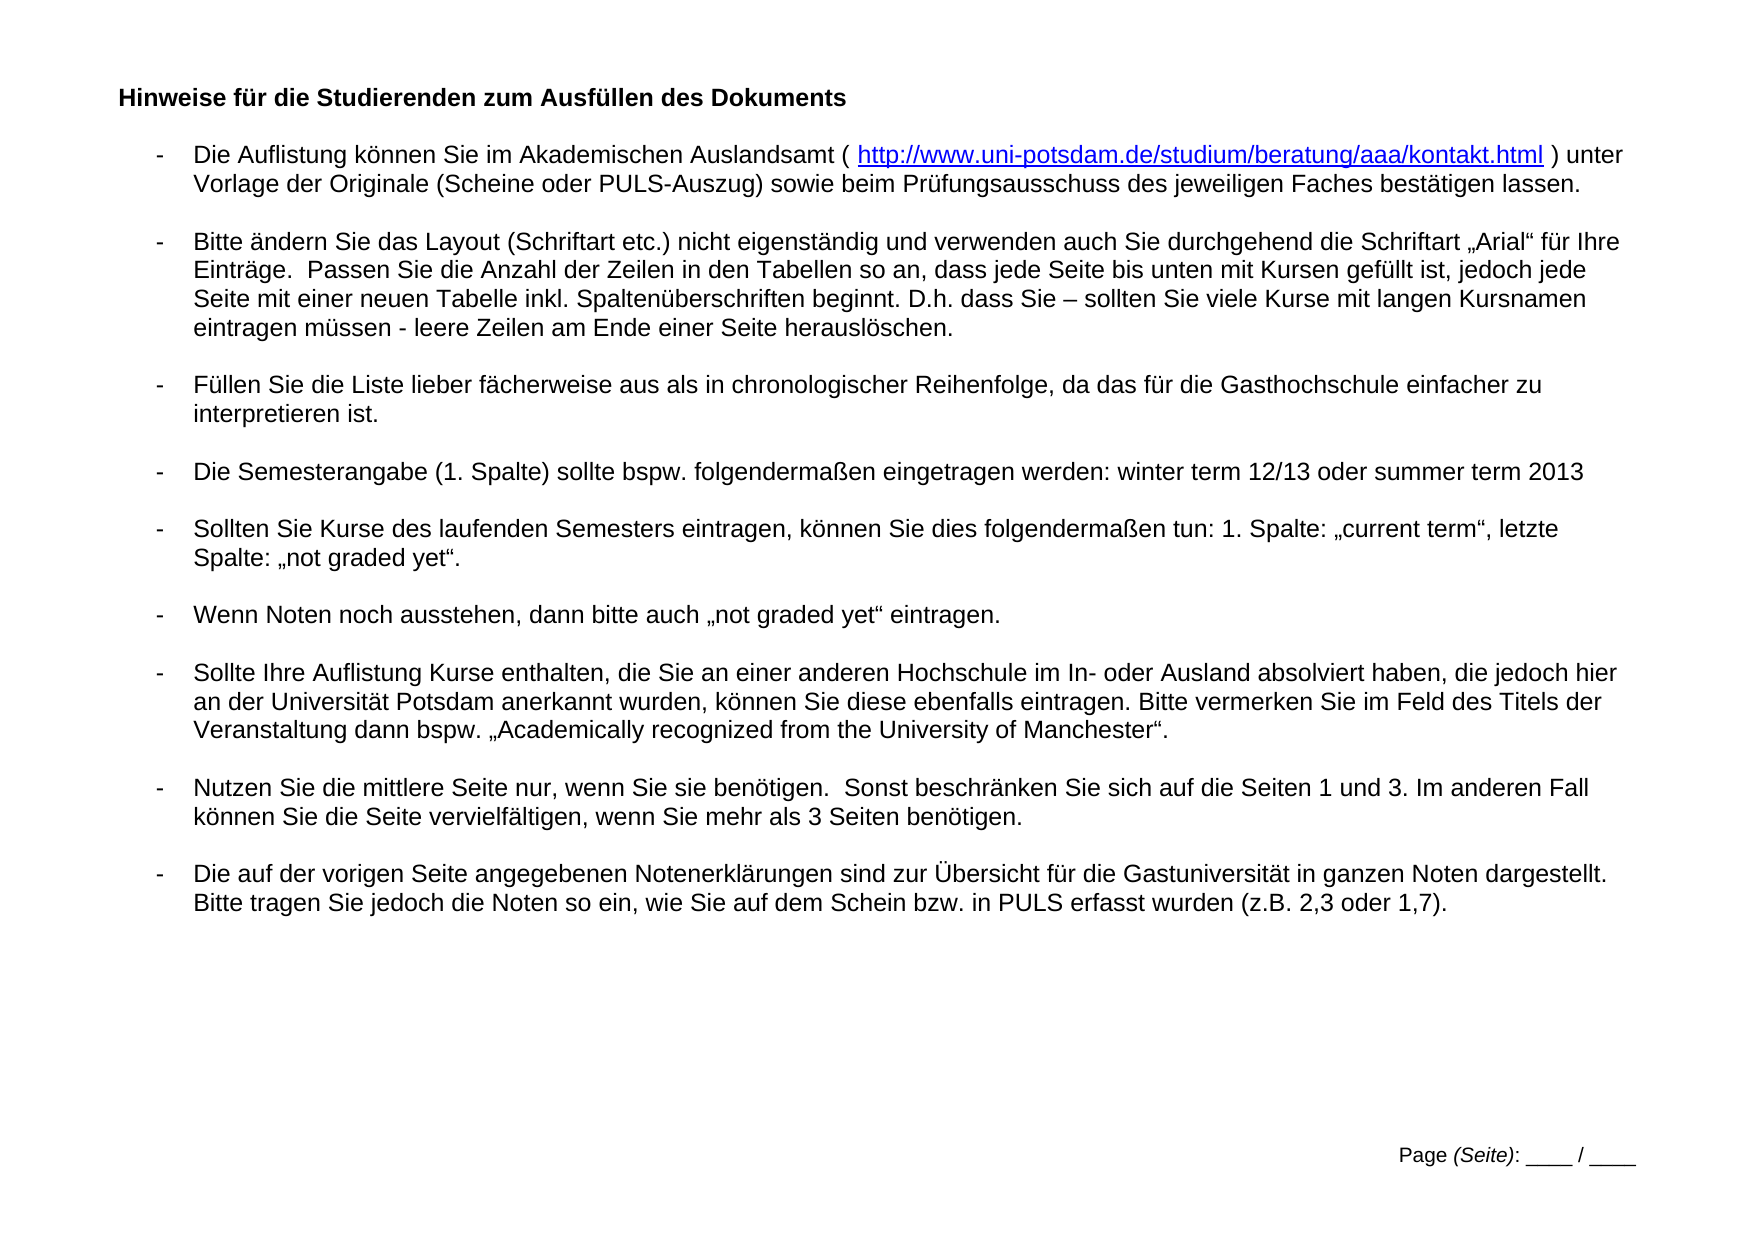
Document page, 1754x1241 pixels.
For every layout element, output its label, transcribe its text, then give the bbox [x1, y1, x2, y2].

list Die auf der vorigen Seite angegebenen Notenerklärungen sind zur Übersicht für die Gastuniversität in ganzen Noten dargestellt. Bitte tragen Sie jedoch die Noten so ein, wie Sie auf dem Schein bzw. in PULS erfasst wurden (z.B. 2,3 oder 1,7). [156, 859, 1636, 917]
list Die Semesterangabe (1. Spalte) sollte bspw. folgendermaßen eingetragen werden: winter term 12/13 oder summer term 2013 [156, 457, 1636, 486]
list Sollten Sie Kurse des laufenden Semesters eintragen, können Sie dies folgendermaßen tun: 1. Spalte: „current term“, letzte Spalte: „not graded yet“. [156, 514, 1636, 572]
list Wenn Noten noch ausstehen, dann bitte auch „not graded yet“ eintragen. [156, 601, 1636, 629]
list Sollte Ihre Auflistung Kurse enthalten, die Sie an einer anderen Hochschule im In- oder Ausland absolviert haben, die jedoch hier an der Universität Potsdam anerkannt wurden, können Sie diese ebenfalls eintragen. Bitte vermerken Sie im Feld des Titels der Veranstaltung dann bspw. „Academically recognized from the University of Manchester“. [156, 658, 1636, 744]
list Bitte ändern Sie das Layout (Schriftart etc.) nicht eigenständig und verwenden auch Sie durchgehend die Schriftart „Arial“ für Ihre Einträge. Passen Sie die Anzahl der Zeilen in den Tabellen so an, dass jede Seite bis unten mit Kursen gefüllt ist, jedoch jede Seite mit einer neuen Tabelle inkl. Spaltenüberschriften beginnt. D.h. dass Sie – sollten Sie viele Kurse mit langen Kursnamen eintragen müssen - leere Zeilen am Ende einer Seite herauslöschen. [156, 227, 1636, 342]
list Die Auflistung können Sie im Akademischen Auslandsamt ( http://www.uni-potsdam.de/studium/beratung/aaa/kontakt.html ) unter Vorlage der Originale (Scheine oder PULS-Auszug) sowie beim Prüfungsausschuss des jeweiligen Faches bestätigen lassen. [156, 141, 1636, 198]
list Füllen Sie die Liste lieber fächerweise aus als in chronologischer Reihenfolge, da das für die Gasthochschule einfacher zu interpretieren ist. [156, 371, 1636, 428]
list Nutzen Sie die mittlere Seite nur, wenn Sie sie benötigen. Sonst beschränken Sie sich auf die Seiten 1 und 3. Im anderen Fall können Sie die Seite vervielfältigen, wenn Sie mehr als 3 Seiten benötigen. [156, 773, 1636, 831]
text Hinweise für die Studierenden zum Ausfüllen des Dokuments [118, 83, 1636, 112]
